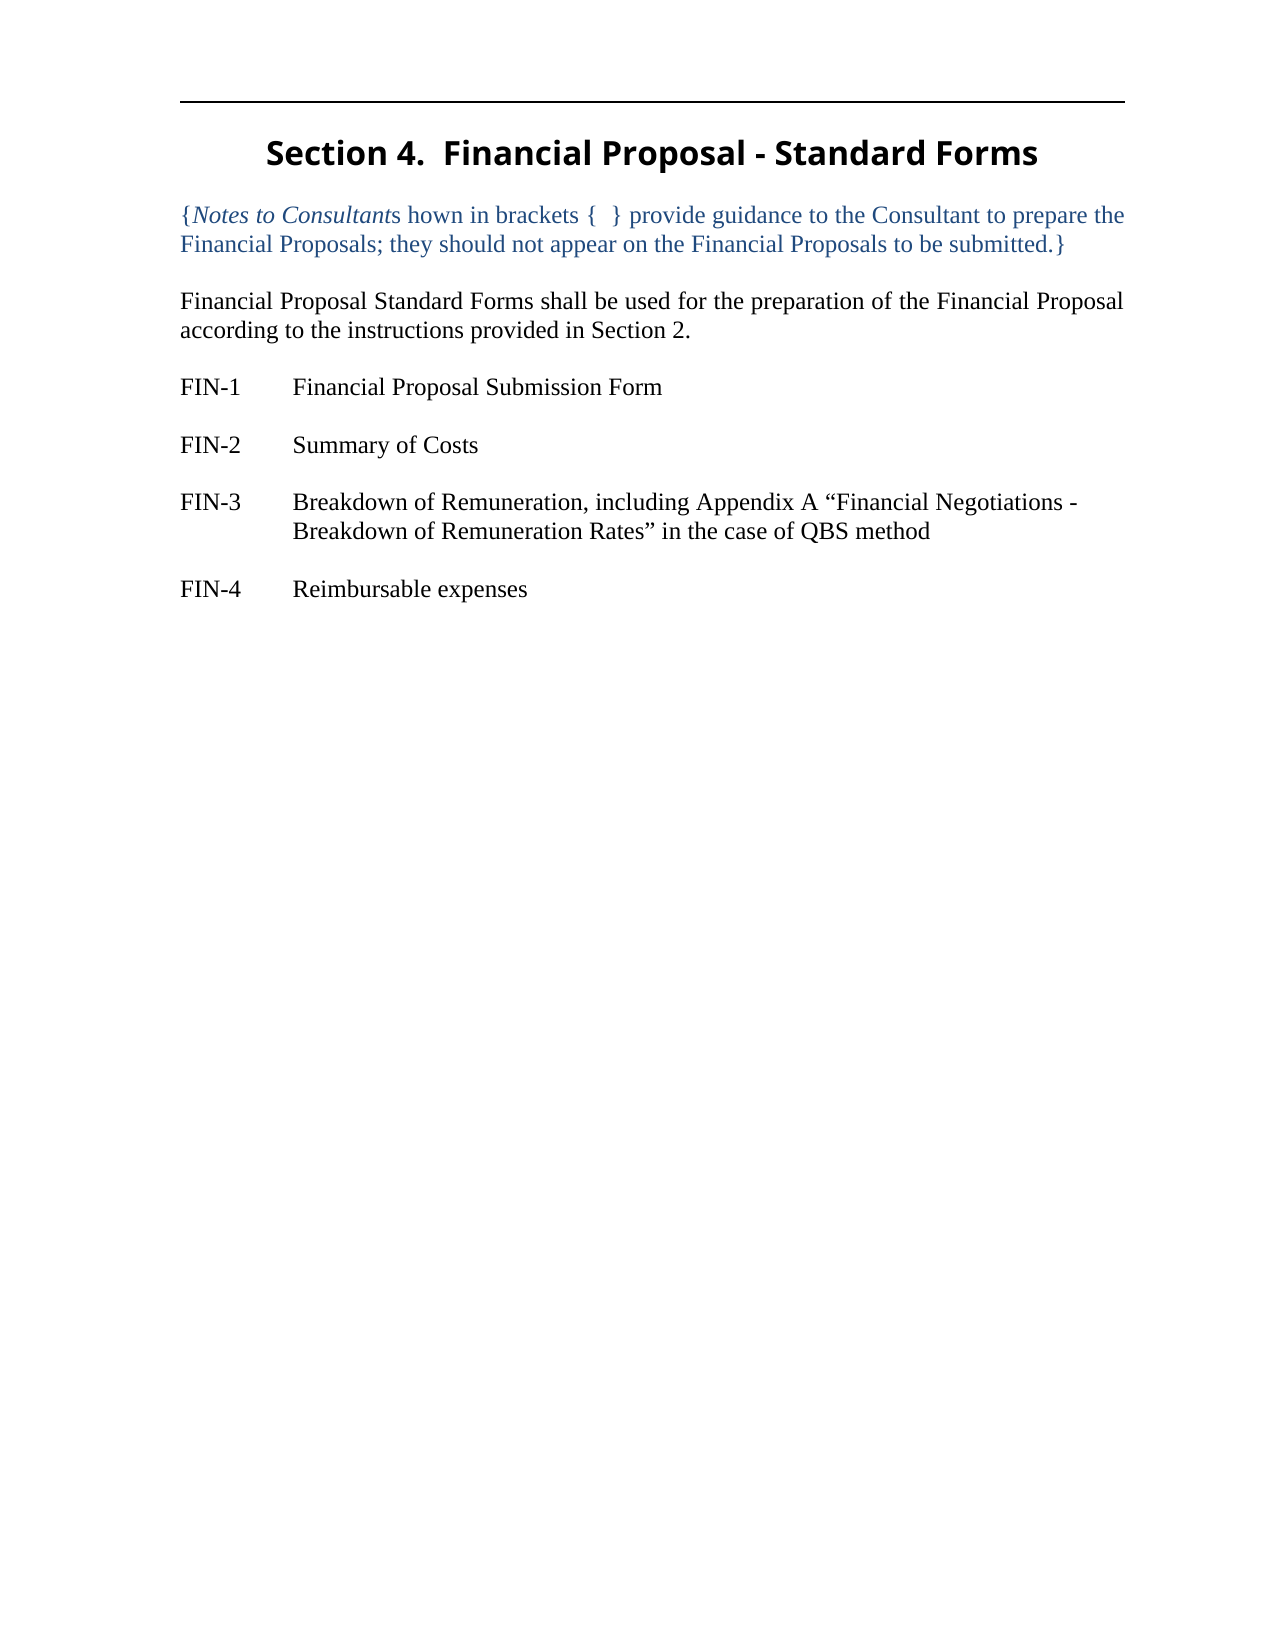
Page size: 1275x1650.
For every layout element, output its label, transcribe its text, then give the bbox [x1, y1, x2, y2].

text FIN-1 Financial Proposal Submission Form [180, 372, 1125, 401]
text Financial Proposal Standard Forms shall be used for the preparation of the Financial Proposal according to the instructions provided in Section 2. [180, 286, 1125, 344]
text {Notes to Consultants hown in brackets { } provide guidance to the Consultant to prepare the Financial Proposals; they should not appear on the Financial Proposals to be submitted.} [180, 200, 1125, 257]
subtitle Section 4. Financial Proposal - Standard Forms [180, 129, 1125, 175]
text FIN-2 Summary of Costs [180, 430, 1125, 459]
text FIN-4 Reimbursable expenses [180, 574, 1125, 602]
text FIN-3 Breakdown of Remuneration, including Appendix A “Financial Negotiations - Breakdown of Remuneration Rates” in the case of QBS method [180, 487, 1125, 545]
